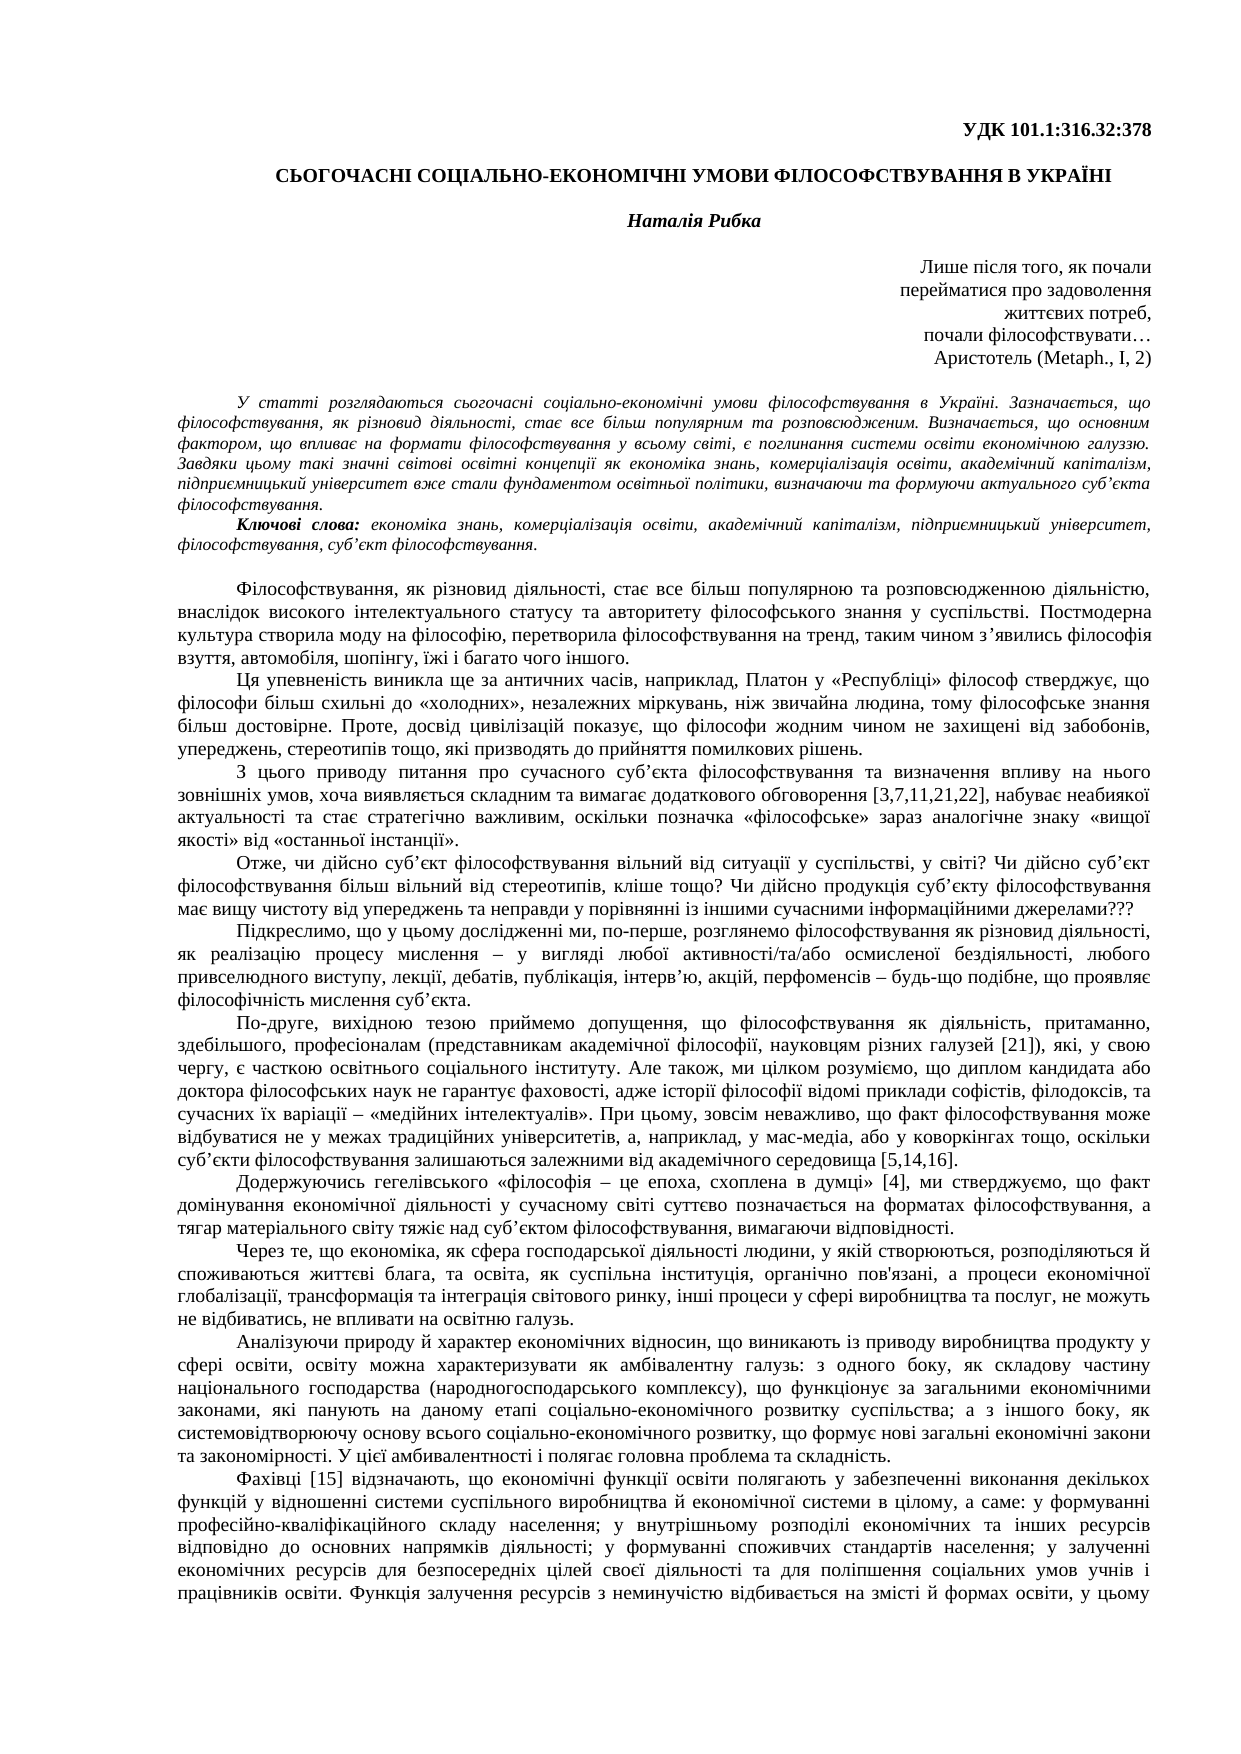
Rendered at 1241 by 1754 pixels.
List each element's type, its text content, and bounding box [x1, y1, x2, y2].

text У статті розглядаються сьогочасні соціально-економічні умови філософствування в Україні. Зазначається, що філософствування, як різновид діяльності, стає все більш популярним та розповсюдженим. Визначається, що основним фактором, що впливає на формати філософствування у всьому світі, є поглинання системи освіти економічною галуззю. Завдяки цьому такі значні світові освітні концепції як економіка знань, комерціалізація освіти, академічний капіталізм, підприємницький університет вже стали фундаментом освітньої політики, визначаючи та формуючи актуального суб’єкта філософствування. [177, 392, 1152, 514]
text З цього приводу питання про сучасного суб’єкта філософствування та визначення впливу на нього зовнішніх умов, хоча виявляється складним та вимагає додаткового обговорення [3,7,11,21,22], набуває неабиякої актуальності та стає стратегічно важливим, оскільки позначка «філософське» зараз аналогічне знаку «вищої якості» від «останньої інстанції». [177, 760, 1152, 851]
text Додержуючись гегелівського «філософія – це епоха, схоплена в думці» [4], ми стверджуємо, що факт домінування економічної діяльності у сучасному світі суттєво позначається на форматах філософствування, а тягар матеріального світу тяжіє над суб’єктом філософствування, вимагаючи відповідності. [177, 1170, 1152, 1239]
text СЬОГОЧАСНІ СОЦІАЛЬНО-ЕКОНОМІЧНІ УМОВИ ФІЛОСОФСТВУВАННЯ В УКРАЇНІ [177, 164, 1152, 187]
text Отже, чи дійсно суб’єкт філософствування вільний від ситуації у суспільстві, у світі? Чи дійсно суб’єкт філософствування більш вільний від стереотипів, кліше тощо? Чи дійсно продукція суб’єкту філософствування має вищу чистоту від упереджень та неправди у порівнянні із іншими сучасними інформаційними джерелами??? [177, 851, 1152, 919]
text життєвих потреб, [650, 301, 1152, 323]
text Аналізуючи природу й характер економічних відносин, що виникають із приводу виробництва продукту у сфері освіти, освіту можна характеризувати як амбівалентну галузь: з одного боку, як складову частину національного господарства (народногосподарського комплексу), що функціонує за загальними економічними законами, які панують на даному етапі соціально-економічного розвитку суспільства; а з іншого боку, як системовідтворюючу основу всього соціально-економічного розвитку, що формує нові загальні економічні закони та закономірності. У цієї амбивалентності і полягає головна проблема та складність. [177, 1330, 1152, 1467]
text Ця упевненість виникла ще за античних часів, наприклад, Платон у «Республіці» філософ стверджує, що філософи більш схильні до «холодних», незалежних міркувань, ніж звичайна людина, тому філософське знання більш достовірне. Проте, досвід цивілізацій показує, що філософи жодним чином не захищені від забобонів, упереджень, стереотипів тощо, які призводять до прийняття помилкових рішень. [177, 668, 1152, 760]
text Підкреслимо, що у цьому дослідженні ми, по-перше, розглянемо філософствування як різновид діяльності, як реалізацію процесу мислення – у вигляді любої активності/та/або осмисленої бездіяльності, любого привселюдного виступу, лекції, дебатів, публікація, інтерв’ю, акцій, перфоменсів – будь-що подібне, що проявляє філософічність мислення суб’єкта. [177, 919, 1152, 1011]
text Ключові слова: економіка знань, комерціалізація освіти, академічний капіталізм, підприємницький університет, філософствування, суб’єкт філософствування. [177, 514, 1152, 554]
text Через те, що економіка, як сфера господарської діяльності людини, у якій створюються, розподіляються й споживаються життєві блага, та освіта, як суспільна інституція, органічно пов'язані, а процеси економічної глобалізації, трансформація та інтеграція світового ринку, інші процеси у сфері виробництва та послуг, не можуть не відбиватись, не впливати на освітню галузь. [177, 1239, 1152, 1330]
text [177, 1467, 1152, 1604]
text Аристотель (Metaph., I, 2) [650, 346, 1152, 369]
text Лише після того, як почали [650, 255, 1152, 278]
text Філософствування, як різновид діяльності, стає все більш популярною та розповсюдженною діяльністю, внаслідок високого інтелектуального статусу та авторитету філософського знання у суспільстві. Постмодерна культура створила моду на філософію, перетворила філософствування на тренд, таким чином з’явились філософія взуття, автомобіля, шопінгу, їжі і багато чого іншого. [177, 577, 1152, 668]
text Наталія Рибка [177, 209, 1152, 232]
text По-друге, вихідною тезою приймемо допущення, що філософствування як діяльність, притаманно, здебільшого, професіоналам (представникам академічної філософії, науковцям різних галузей [21]), які, у свою чергу, є часткою освітнього соціального інституту. Але також, ми цілком розуміємо, що диплом кандидата або доктора філософських наук не гарантує фаховості, адже історії філософії відомі приклади софістів, філодоксів, та сучасних їх варіації – «медійних інтелектуалів». При цьому, зовсім неважливо, що факт філософствування може відбуватися не у межах традиційних університетів, а, наприклад, у мас-медіа, або у коворкінгах тощо, оскільки суб’єкти філософствування залишаються залежними від академічного середовища [5,14,16]. [177, 1011, 1152, 1170]
text УДК 101.1:316.32:378 [177, 118, 1152, 141]
text почали філософствувати… [650, 323, 1152, 346]
text перейматися про задоволення [650, 278, 1152, 301]
